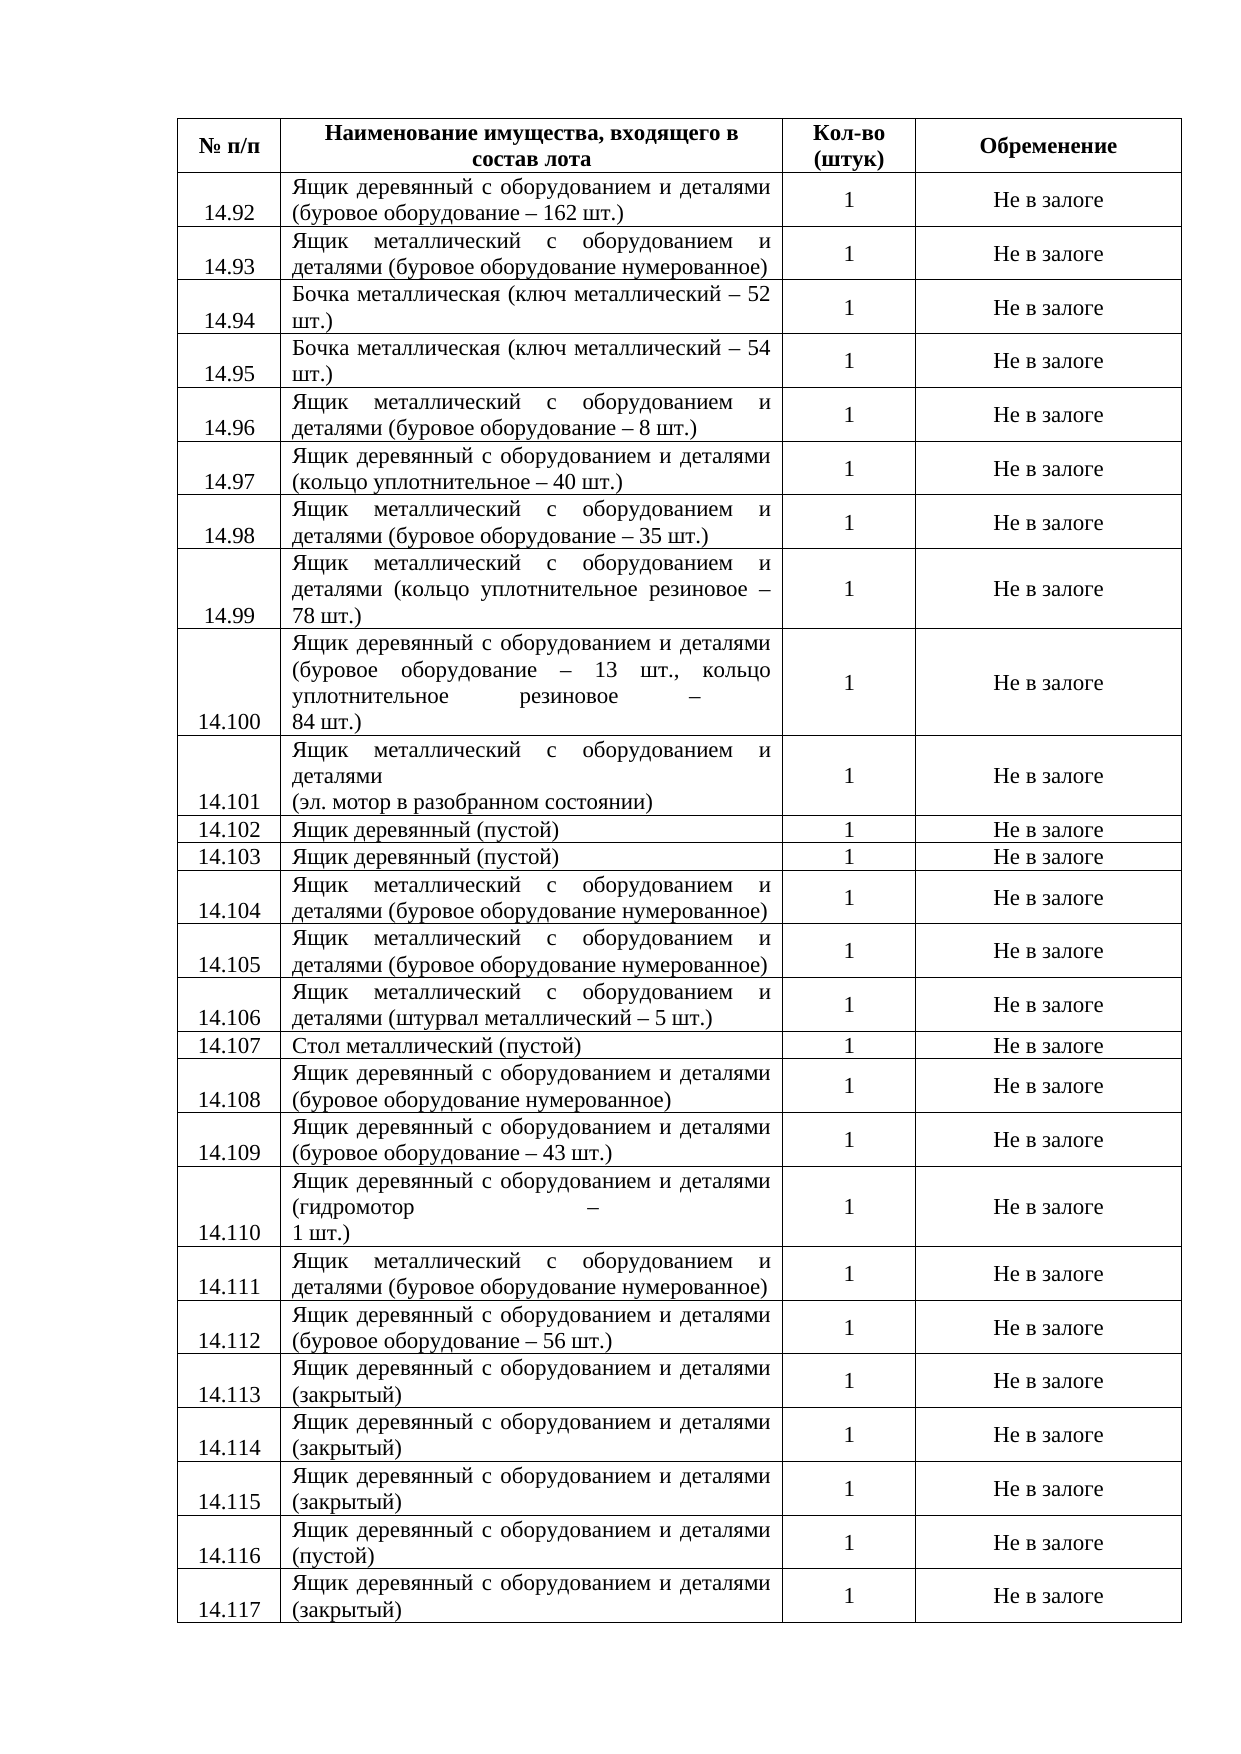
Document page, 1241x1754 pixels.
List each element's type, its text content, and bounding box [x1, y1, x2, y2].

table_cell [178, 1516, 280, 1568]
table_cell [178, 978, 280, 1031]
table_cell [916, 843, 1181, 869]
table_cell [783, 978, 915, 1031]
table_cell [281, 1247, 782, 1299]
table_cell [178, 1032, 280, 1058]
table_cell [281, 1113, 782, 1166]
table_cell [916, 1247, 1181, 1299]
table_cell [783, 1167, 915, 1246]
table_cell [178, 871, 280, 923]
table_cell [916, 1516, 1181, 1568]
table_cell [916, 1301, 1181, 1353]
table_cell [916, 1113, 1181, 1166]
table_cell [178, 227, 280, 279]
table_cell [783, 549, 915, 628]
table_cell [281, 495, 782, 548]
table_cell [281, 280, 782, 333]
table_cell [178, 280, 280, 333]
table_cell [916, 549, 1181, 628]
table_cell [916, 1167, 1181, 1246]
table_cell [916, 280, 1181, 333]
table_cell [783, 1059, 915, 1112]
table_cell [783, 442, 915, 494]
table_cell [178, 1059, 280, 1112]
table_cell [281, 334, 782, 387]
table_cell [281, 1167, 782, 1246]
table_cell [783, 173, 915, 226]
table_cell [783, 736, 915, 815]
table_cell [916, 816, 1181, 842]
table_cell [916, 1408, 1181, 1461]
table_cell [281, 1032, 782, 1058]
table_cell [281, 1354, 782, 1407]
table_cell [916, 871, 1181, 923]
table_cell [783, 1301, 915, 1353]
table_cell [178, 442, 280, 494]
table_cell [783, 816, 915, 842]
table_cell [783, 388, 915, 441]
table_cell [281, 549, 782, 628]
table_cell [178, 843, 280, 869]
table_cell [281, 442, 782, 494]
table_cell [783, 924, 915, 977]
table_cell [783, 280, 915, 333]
table_header Кол-во (штук) [783, 119, 915, 172]
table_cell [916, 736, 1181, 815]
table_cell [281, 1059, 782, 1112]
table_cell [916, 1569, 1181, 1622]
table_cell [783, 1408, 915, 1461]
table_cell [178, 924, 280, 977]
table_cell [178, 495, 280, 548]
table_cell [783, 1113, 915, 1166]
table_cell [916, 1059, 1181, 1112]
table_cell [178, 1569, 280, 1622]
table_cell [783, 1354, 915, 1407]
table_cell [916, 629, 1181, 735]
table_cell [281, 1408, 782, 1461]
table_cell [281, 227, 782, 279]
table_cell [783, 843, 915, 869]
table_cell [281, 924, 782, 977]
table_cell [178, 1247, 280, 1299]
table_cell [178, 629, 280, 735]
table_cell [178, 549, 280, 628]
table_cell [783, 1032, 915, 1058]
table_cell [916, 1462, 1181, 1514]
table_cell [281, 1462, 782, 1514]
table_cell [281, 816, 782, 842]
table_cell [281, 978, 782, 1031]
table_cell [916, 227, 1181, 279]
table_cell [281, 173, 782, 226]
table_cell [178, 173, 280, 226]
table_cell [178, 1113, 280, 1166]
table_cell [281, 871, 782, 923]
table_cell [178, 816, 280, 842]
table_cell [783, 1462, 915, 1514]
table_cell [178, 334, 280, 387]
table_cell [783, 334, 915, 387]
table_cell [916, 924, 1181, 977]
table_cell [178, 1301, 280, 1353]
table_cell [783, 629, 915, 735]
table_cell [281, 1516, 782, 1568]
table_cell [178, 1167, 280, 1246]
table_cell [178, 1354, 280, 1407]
table_header Наименование имущества, входящего в состав лота [281, 119, 782, 172]
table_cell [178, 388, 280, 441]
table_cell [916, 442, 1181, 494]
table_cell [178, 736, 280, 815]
table_header № п/п [178, 119, 280, 172]
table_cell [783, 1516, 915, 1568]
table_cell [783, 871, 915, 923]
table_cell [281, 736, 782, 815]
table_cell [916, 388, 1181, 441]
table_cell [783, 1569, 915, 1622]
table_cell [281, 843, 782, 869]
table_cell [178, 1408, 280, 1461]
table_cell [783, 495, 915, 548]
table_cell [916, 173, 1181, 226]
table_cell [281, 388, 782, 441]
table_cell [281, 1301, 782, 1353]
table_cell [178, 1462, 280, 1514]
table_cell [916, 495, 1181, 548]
table_header Обременение [916, 119, 1181, 172]
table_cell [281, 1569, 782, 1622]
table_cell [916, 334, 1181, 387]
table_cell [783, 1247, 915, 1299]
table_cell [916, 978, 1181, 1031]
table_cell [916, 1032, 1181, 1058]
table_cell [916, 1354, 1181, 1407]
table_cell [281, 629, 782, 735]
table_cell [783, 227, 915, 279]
